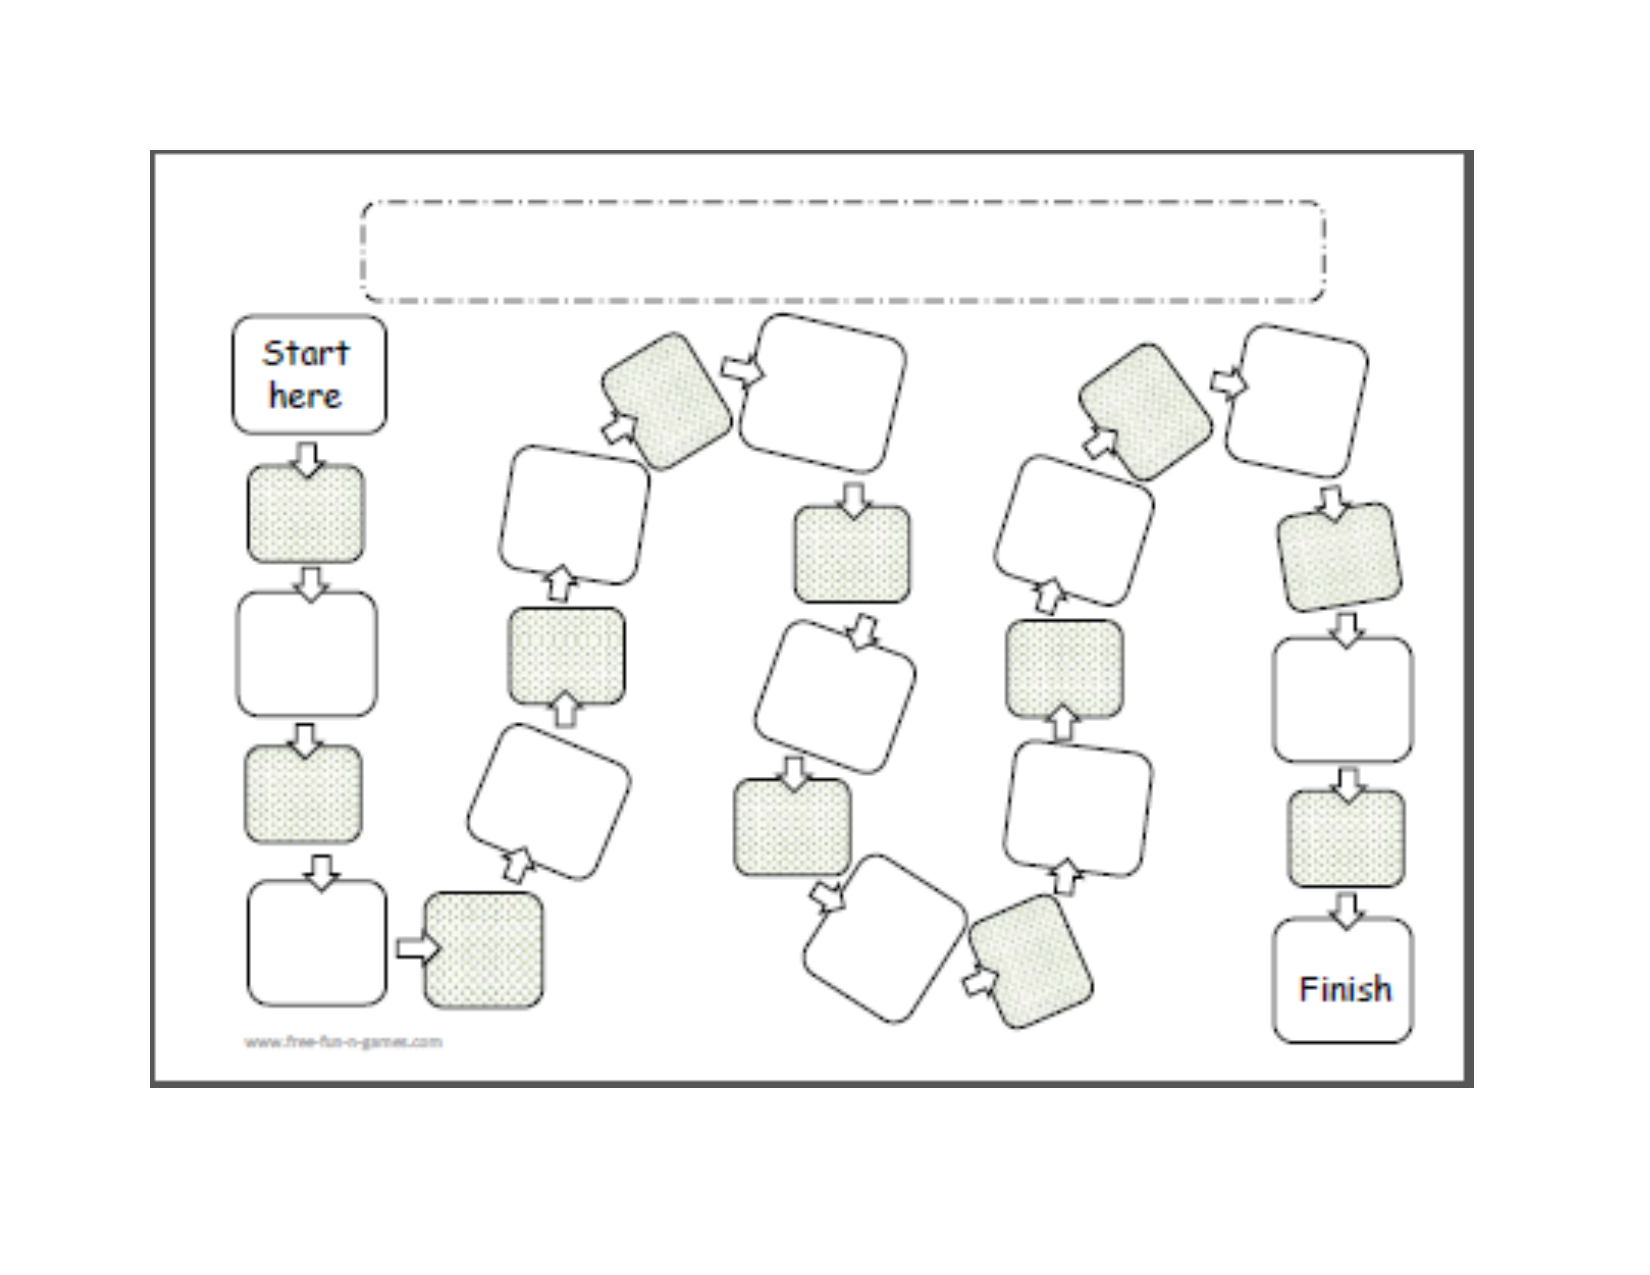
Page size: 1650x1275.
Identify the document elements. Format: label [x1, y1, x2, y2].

picture [150, 150, 1474, 1088]
